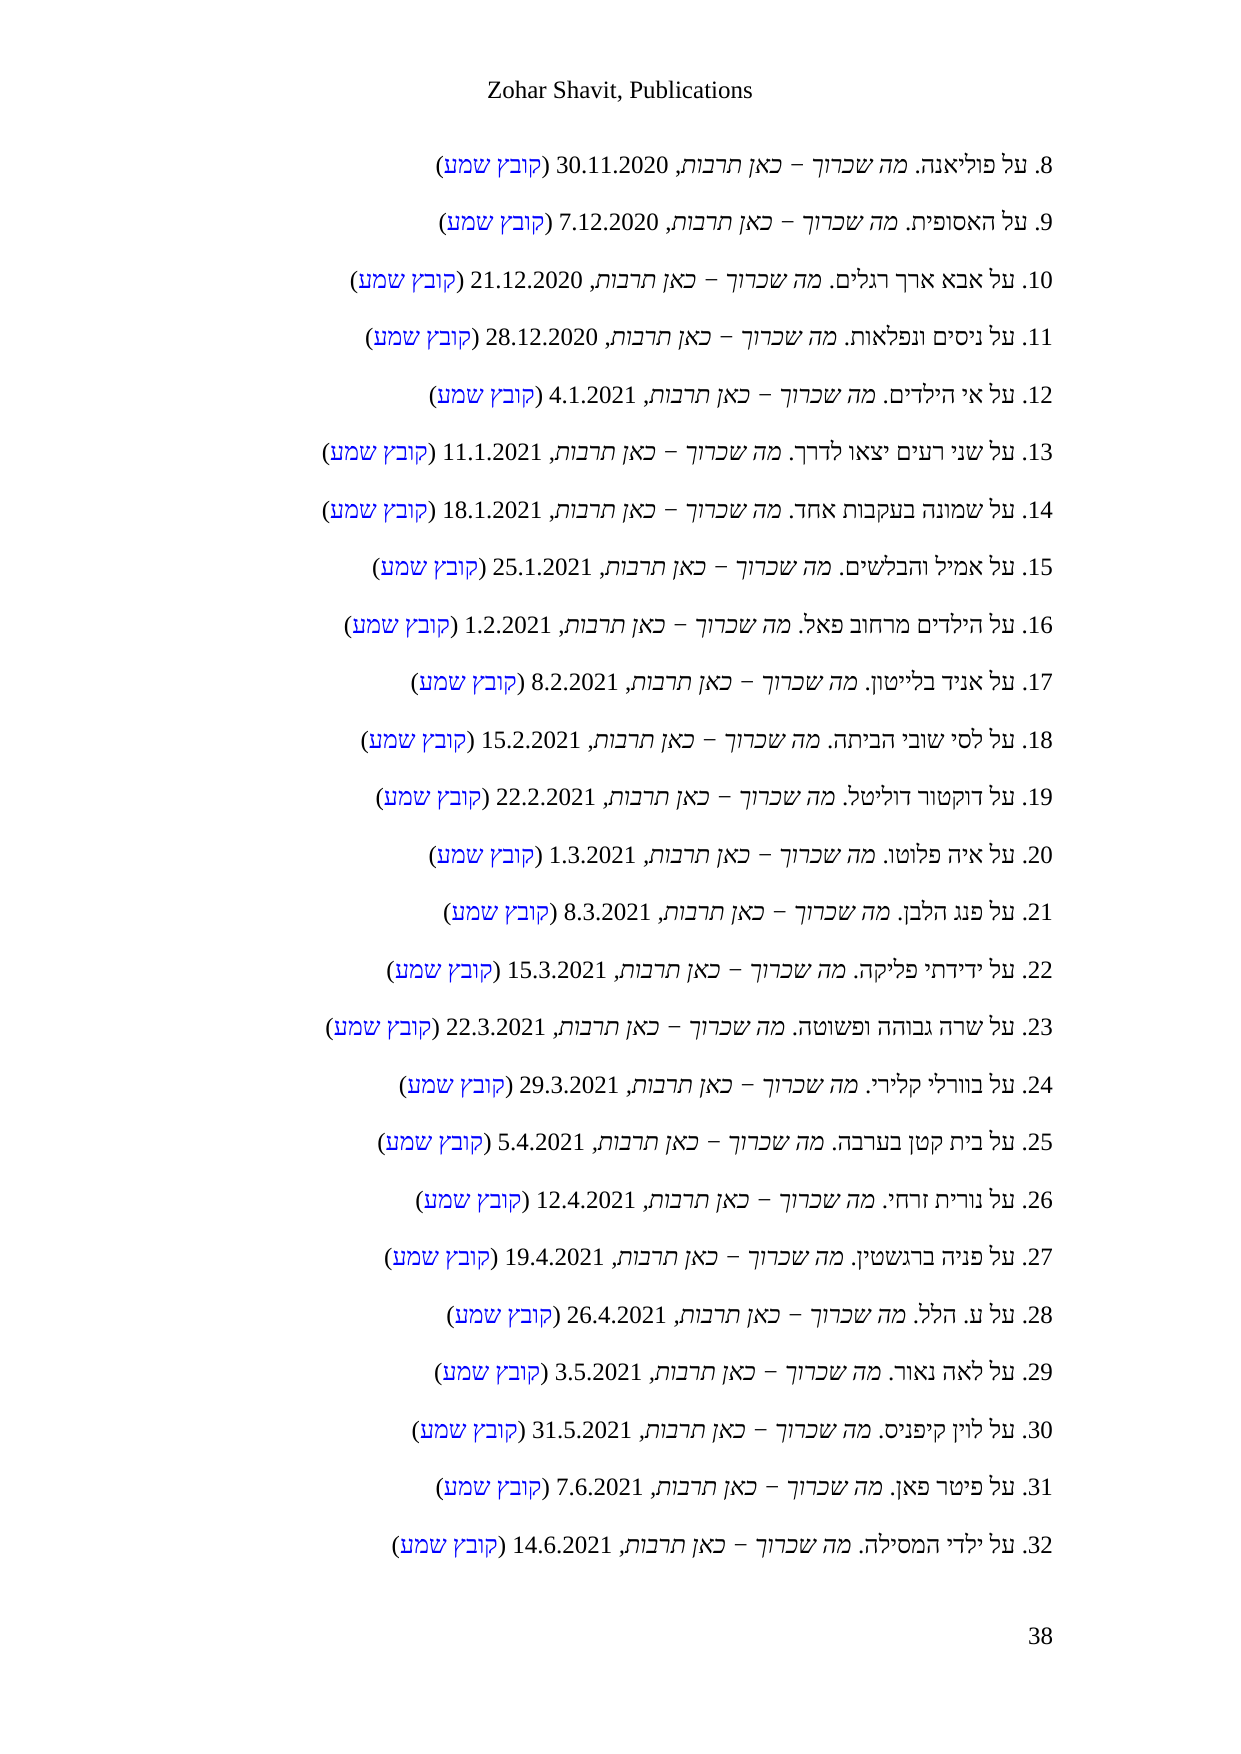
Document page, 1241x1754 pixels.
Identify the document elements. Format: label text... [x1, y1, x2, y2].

text 14. על שמונה בעקבות אחד. מה שכרוך − כאן תרבות, 18.1.2021 (קובץ שמע) [187, 495, 1053, 524]
text 31. על פיטר פאן. מה שכרוך − כאן תרבות, 7.6.2021 (קובץ שמע) [187, 1472, 1053, 1501]
text 23. על שרה גבוהה ופשוטה. מה שכרוך − כאן תרבות, 22.3.2021 (קובץ שמע) [187, 1012, 1053, 1041]
text 19. על דוקטור דוליטל. מה שכרוך − כאן תרבות, 22.2.2021 (קובץ שמע) [187, 782, 1053, 811]
text 28. על ע. הלל. מה שכרוך − כאן תרבות, 26.4.2021 (קובץ שמע) [187, 1300, 1053, 1329]
text 16. על הילדים מרחוב פאל. מה שכרוך − כאן תרבות, 1.2.2021 (קובץ שמע) [187, 610, 1053, 639]
text 21. על פנג הלבן. מה שכרוך − כאן תרבות, 8.3.2021 (קובץ שמע) [187, 897, 1053, 926]
text 10. על אבא ארך רגלים. מה שכרוך − כאן תרבות, 21.12.2020 (קובץ שמע) [187, 265, 1053, 294]
text 9. על האסופית. מה שכרוך − כאן תרבות, 7.12.2020 (קובץ שמע) [187, 207, 1053, 236]
text 18. על לסי שובי הביתה. מה שכרוך − כאן תרבות, 15.2.2021 (קובץ שמע) [187, 725, 1053, 754]
text 11. על ניסים ונפלאות. מה שכרוך − כאן תרבות, 28.12.2020 (קובץ שמע) [187, 322, 1053, 351]
text 22. על ידידתי פליקה. מה שכרוך − כאן תרבות, 15.3.2021 (קובץ שמע) [187, 955, 1053, 984]
text 27. על פניה ברגשטין. מה שכרוך − כאן תרבות, 19.4.2021 (קובץ שמע) [187, 1242, 1053, 1271]
text 12. על אי הילדים. מה שכרוך − כאן תרבות, 4.1.2021 (קובץ שמע) [187, 380, 1053, 409]
text 30. על לוין קיפניס. מה שכרוך − כאן תרבות, 31.5.2021 (קובץ שמע) [187, 1415, 1053, 1444]
text 32. על ילדי המסילה. מה שכרוך − כאן תרבות, 14.6.2021 (קובץ שמע) [187, 1530, 1053, 1559]
text 24. על בוורלי קלירי. מה שכרוך − כאן תרבות, 29.3.2021 (קובץ שמע) [187, 1070, 1053, 1099]
text 20. על איה פלוטו. מה שכרוך − כאן תרבות, 1.3.2021 (קובץ שמע) [187, 840, 1053, 869]
text 26. על נורית זרחי. מה שכרוך − כאן תרבות, 12.4.2021 (קובץ שמע) [187, 1185, 1053, 1214]
text 15. על אמיל והבלשים. מה שכרוך − כאן תרבות, 25.1.2021 (קובץ שמע) [187, 552, 1053, 581]
text 25. על בית קטן בערבה. מה שכרוך − כאן תרבות, 5.4.2021 (קובץ שמע) [187, 1127, 1053, 1156]
text 13. על שני רעים יצאו לדרך. מה שכרוך − כאן תרבות, 11.1.2021 (קובץ שמע) [187, 437, 1053, 466]
text 8. על פוליאנה. מה שכרוך − כאן תרבות, 30.11.2020 (קובץ שמע) [187, 150, 1053, 179]
text 29. על לאה נאור. מה שכרוך − כאן תרבות, 3.5.2021 (קובץ שמע) [187, 1357, 1053, 1386]
text 17. על אניד בלייטון. מה שכרוך − כאן תרבות, 8.2.2021 (קובץ שמע) [187, 667, 1053, 696]
